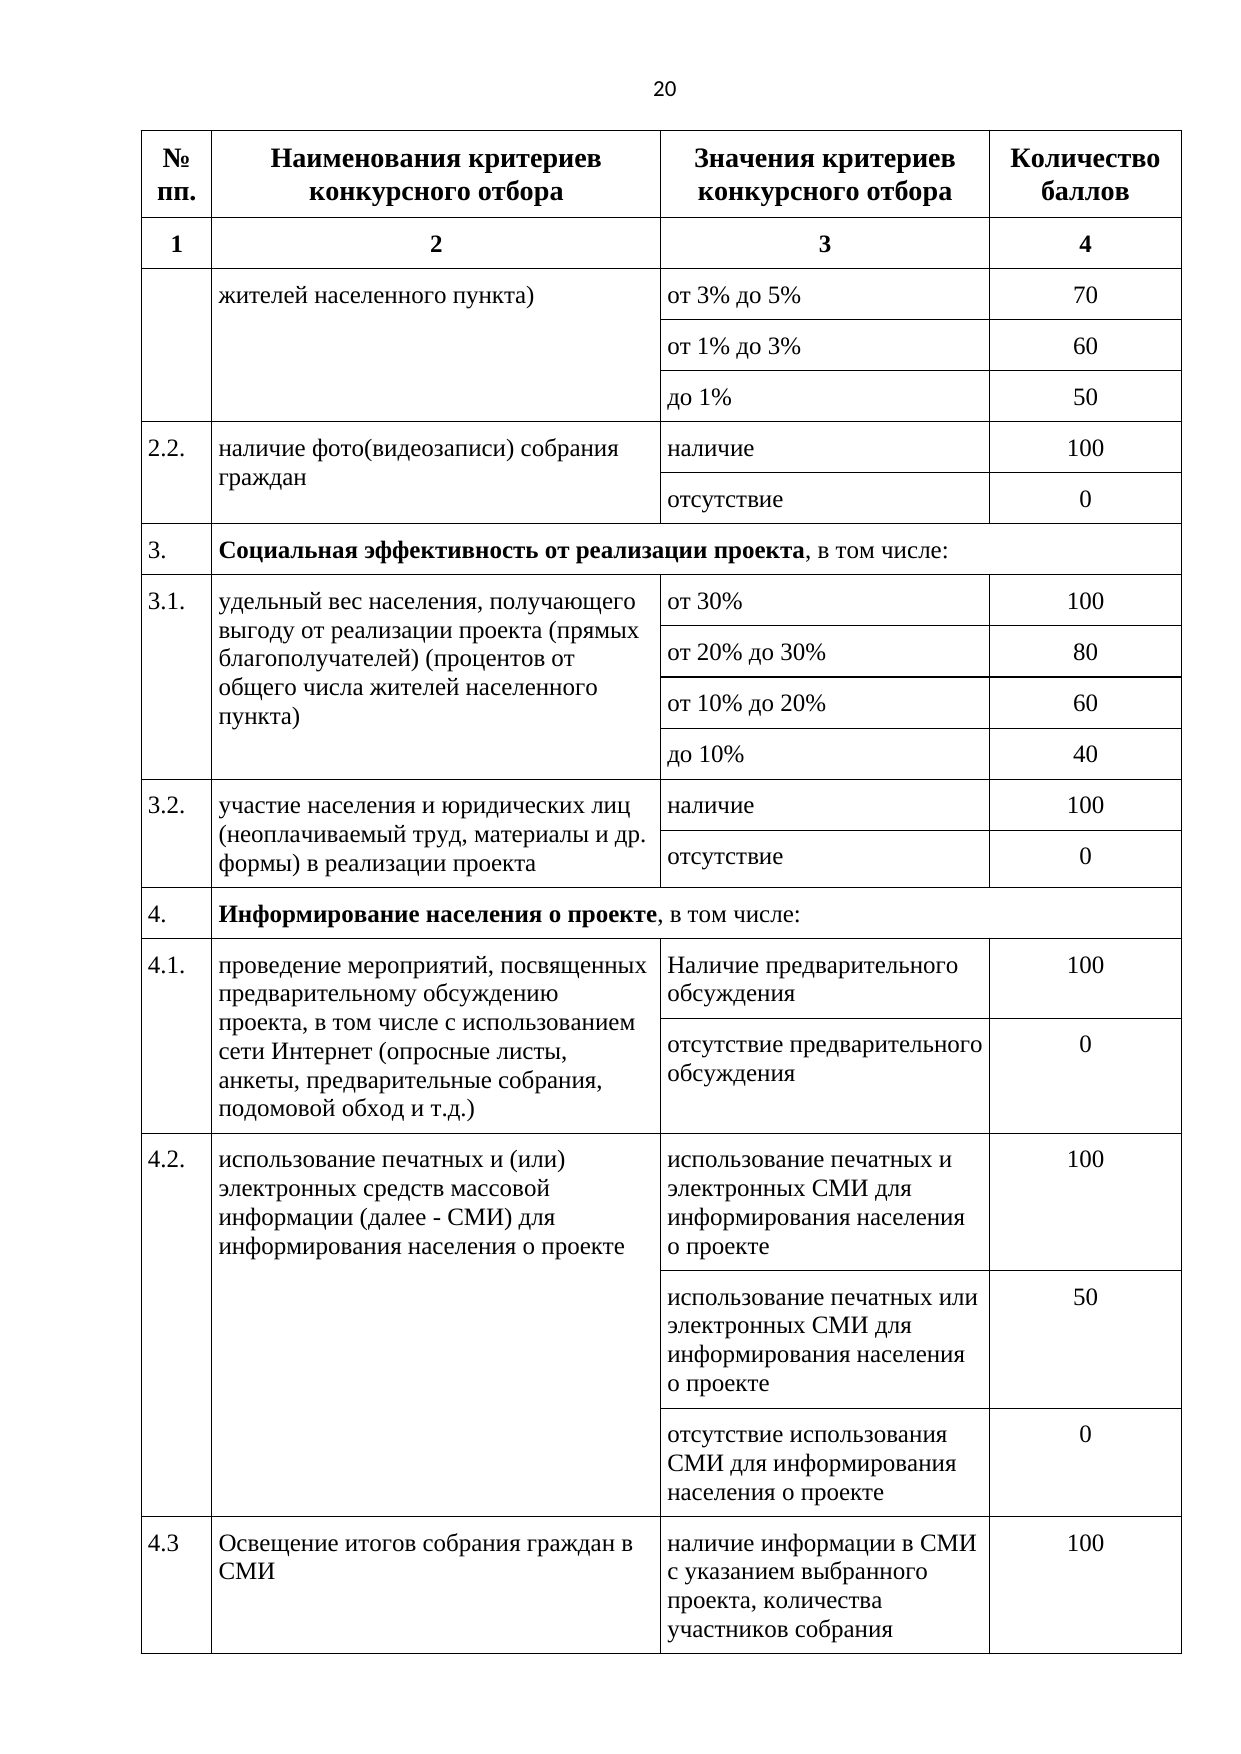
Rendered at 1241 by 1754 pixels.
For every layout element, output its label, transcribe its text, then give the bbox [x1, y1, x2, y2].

table_cell 0 [990, 1019, 1181, 1133]
table_cell до 1% [661, 371, 989, 421]
table_header Количество баллов [990, 131, 1181, 217]
table_cell 70 [990, 269, 1181, 319]
table_cell 4.3 [142, 1517, 211, 1653]
table_cell отсутствие [661, 831, 989, 887]
table_cell от 10% до 20% [661, 678, 989, 727]
table_cell Социальная эффективность от реализации проекта, в том числе: [212, 524, 1181, 574]
table_cell 4.1. [142, 939, 211, 1133]
table_cell 4. [142, 888, 211, 938]
table_cell использование печатных и (или) электронных средств массовой информации (далее - СМИ) для информирования населения о проекте [212, 1134, 660, 1516]
table_cell 40 [990, 729, 1181, 778]
table_cell 0 [990, 473, 1181, 523]
table_cell Освещение итогов собрания граждан в СМИ [212, 1517, 660, 1653]
table_cell наличие фото(видеозаписи) собрания граждан [212, 422, 660, 523]
table_cell 100 [990, 1134, 1181, 1270]
table_cell 100 [990, 780, 1181, 829]
table_header № пп. [142, 131, 211, 217]
table_header Значения критериев конкурсного отбора [661, 131, 989, 217]
table_cell использование печатных или электронных СМИ для информирования населения о проекте [661, 1271, 989, 1407]
table_cell 4.2. [142, 1134, 211, 1516]
table_cell 3 [661, 218, 989, 268]
table_cell 100 [990, 939, 1181, 1018]
table_cell наличие [661, 422, 989, 472]
table_cell 100 [990, 1517, 1181, 1653]
table_cell 60 [990, 678, 1181, 727]
table_cell от 30% [661, 575, 989, 625]
table_cell от 20% до 30% [661, 626, 989, 676]
table_cell использование печатных и электронных СМИ для информирования населения о проекте [661, 1134, 989, 1270]
table_cell 0 [990, 831, 1181, 887]
table_cell от 1% до 3% [661, 320, 989, 370]
table_cell Информирование населения о проекте, в том числе: [212, 888, 1181, 938]
table_cell 2.2. [142, 422, 211, 523]
table_cell отсутствие [661, 473, 989, 523]
table_cell 80 [990, 626, 1181, 676]
table_cell участие населения и юридических лиц (неоплачиваемый труд, материалы и др. формы) в реализации проекта [212, 780, 660, 887]
table_cell 50 [990, 1271, 1181, 1407]
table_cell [661, 1517, 989, 1653]
table_cell от 3% до 5% [661, 269, 989, 319]
table_cell удельный вес населения, получающего выгоду от реализации проекта (прямых благополучателей) (процентов от общего числа жителей населенного пункта) [212, 575, 660, 778]
table_cell 3. [142, 524, 211, 574]
table_cell наличие [661, 780, 989, 829]
table_cell проведение мероприятий, посвященных предварительному обсуждению проекта, в том числе с использованием сети Интернет (опросные листы, анкеты, предварительные собрания, подомовой обход и т.д.) [212, 939, 660, 1133]
table_cell Наличие предварительного обсуждения [661, 939, 989, 1018]
table_cell 2 [212, 218, 660, 268]
table_cell 0 [990, 1409, 1181, 1516]
table_cell 50 [990, 371, 1181, 421]
table_cell 4 [990, 218, 1181, 268]
table_cell отсутствие использования СМИ для информирования населения о проекте [661, 1409, 989, 1516]
table_cell до 10% [661, 729, 989, 778]
table_cell 3.2. [142, 780, 211, 887]
table_cell 1 [142, 218, 211, 268]
table_cell 60 [990, 320, 1181, 370]
table_cell 3.1. [142, 575, 211, 778]
table_cell 100 [990, 422, 1181, 472]
table_cell отсутствие предварительного обсуждения [661, 1019, 989, 1133]
table_cell 100 [990, 575, 1181, 625]
table_header Наименования критериев конкурсного отбора [212, 131, 660, 217]
